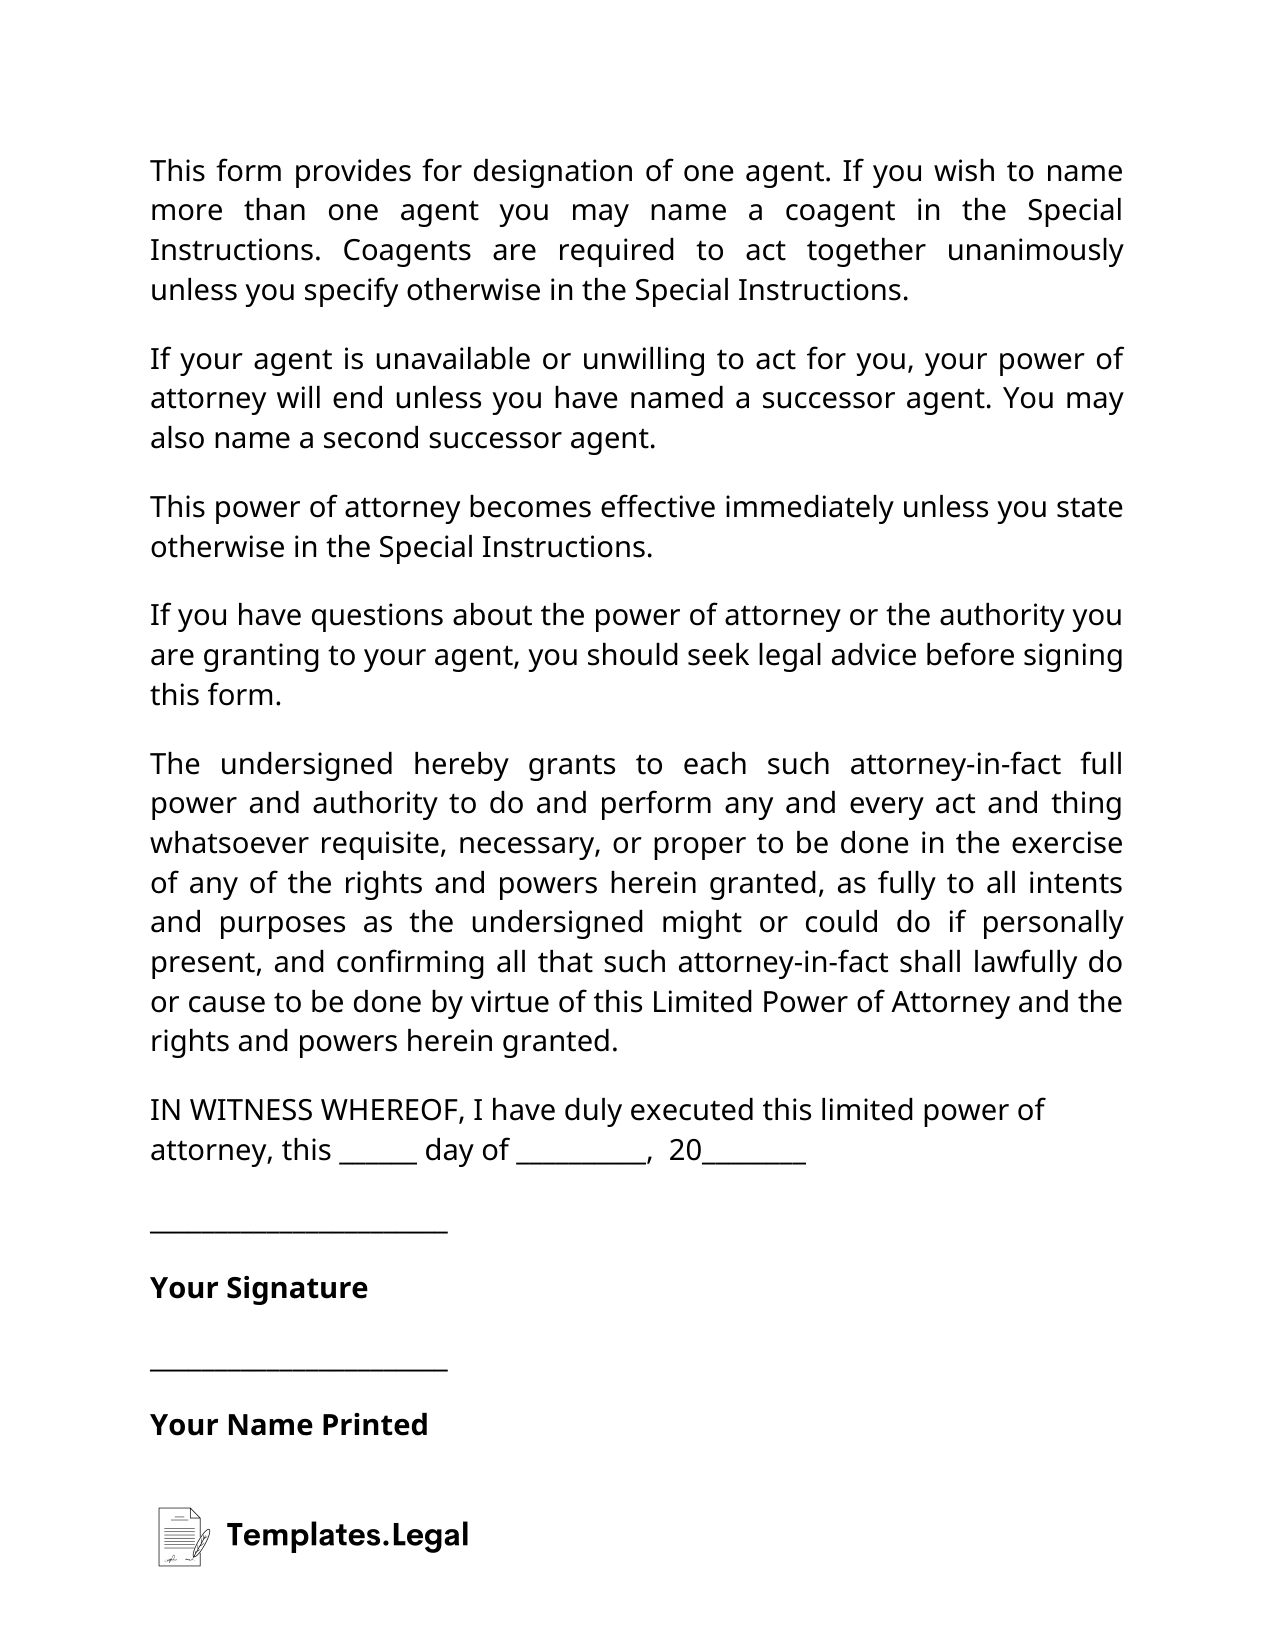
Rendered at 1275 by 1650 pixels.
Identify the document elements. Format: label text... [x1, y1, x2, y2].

text _______________________ [150, 1336, 1125, 1376]
text The undersigned hereby grants to each such attorney-in-fact full power and authority to do and perform any and every act and thing whatsoever requisite, necessary, or proper to be done in the exercise of any of the rights and powers herein granted, as fully to all intents and purposes as the undersigned might or could do if personally present, and confirming all that such attorney-in-fact shall lawfully do or cause to be done by virtue of this Limited Power of Attorney and the rights and powers herein granted. [150, 743, 1125, 1060]
text This form provides for designation of one agent. If you wish to name more than one agent you may name a coagent in the Special Instructions. Coagents are required to act together unanimously unless you specify otherwise in the Special Instructions. [150, 150, 1125, 309]
text Your Name Printed _____________________ Your Address [150, 1405, 1125, 1484]
text If your agent is unavailable or unwilling to act for you, your power of attorney will end unless you have named a successor agent. You may also name a second successor agent. [150, 338, 1125, 457]
picture [150, 1500, 476, 1575]
text Your Signature [150, 1267, 1125, 1307]
text IN WITNESS WHEREOF, I have duly executed this limited power of attorney, this ______ day of __________, 20________ [150, 1089, 1125, 1169]
text This power of attorney becomes effective immediately unless you state otherwise in the Special Instructions. [150, 486, 1125, 566]
text If you have questions about the power of attorney or the authority you are granting to your agent, you should seek legal advice before signing this form. [150, 595, 1125, 714]
text _______________________ [150, 1198, 1125, 1238]
